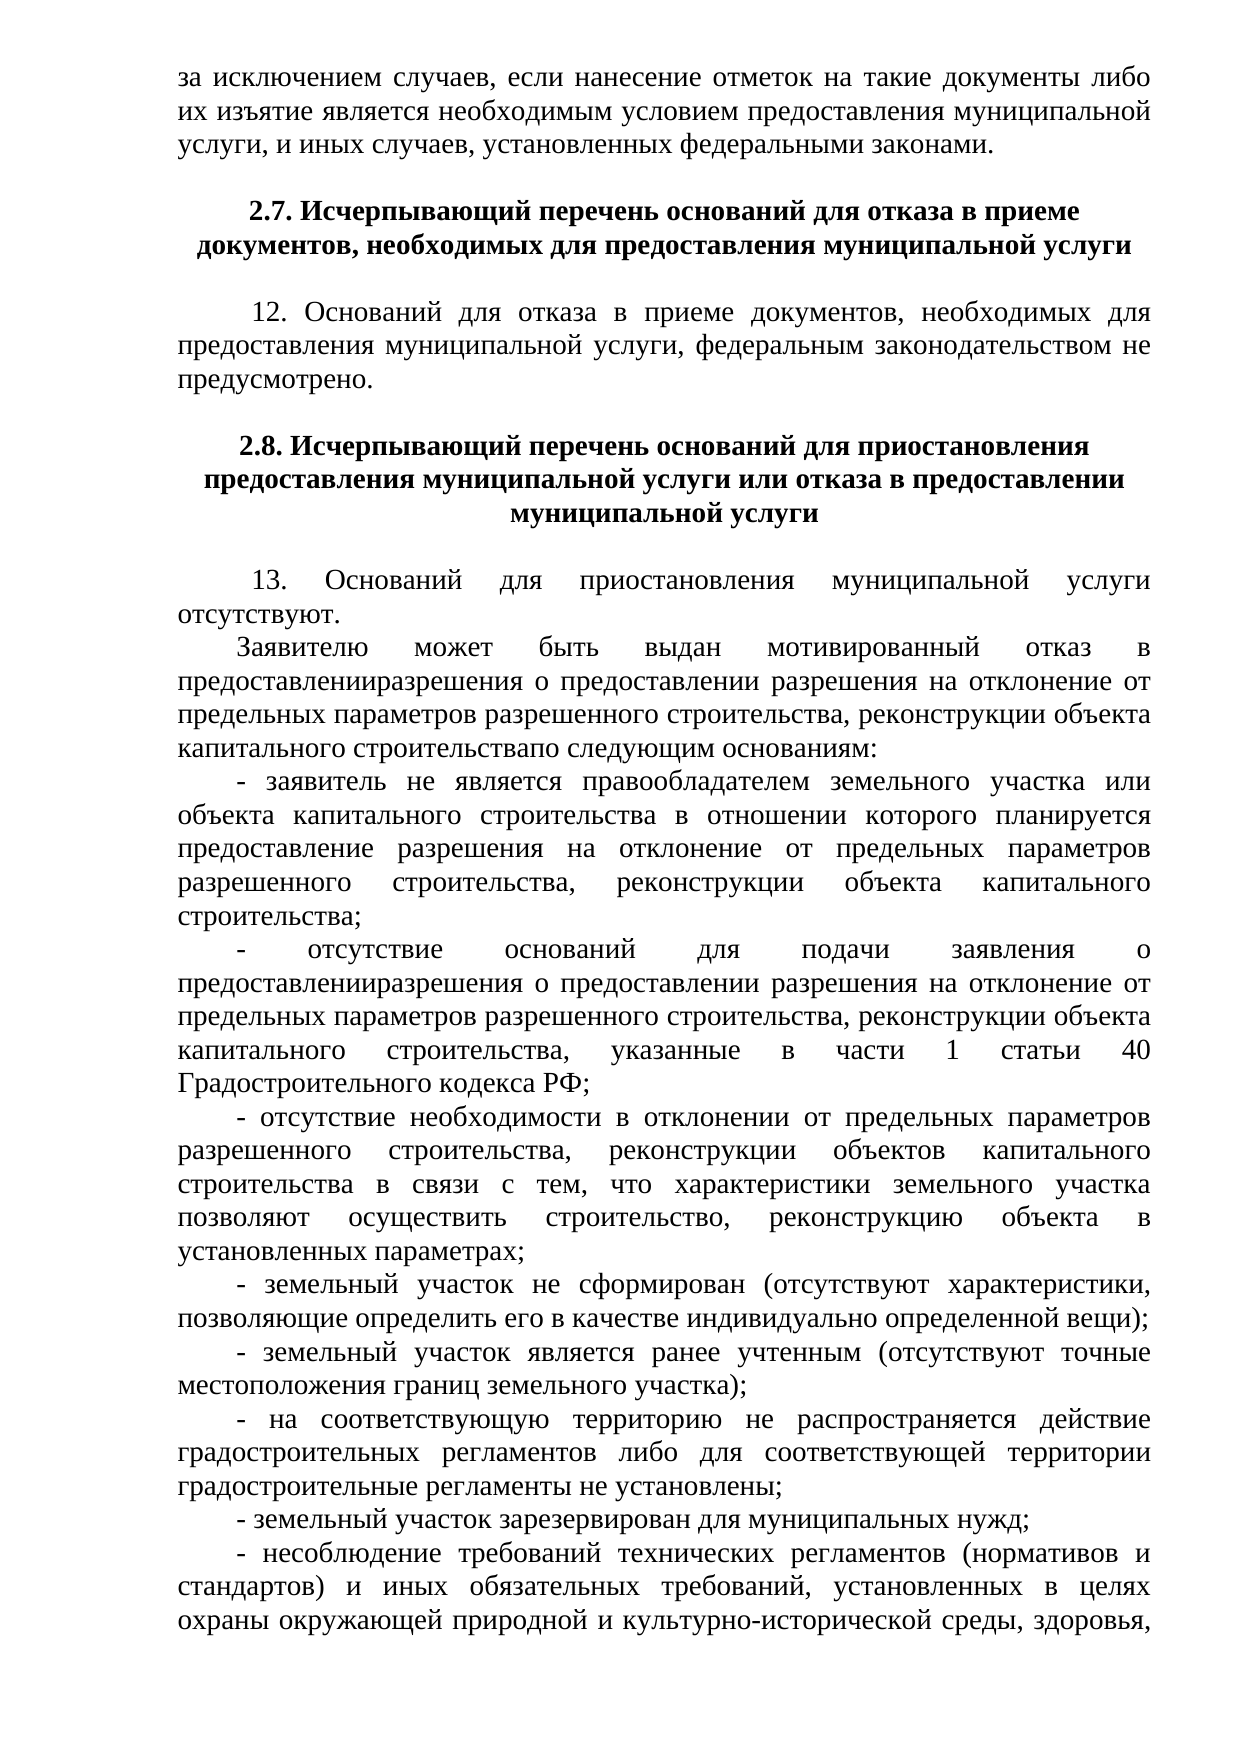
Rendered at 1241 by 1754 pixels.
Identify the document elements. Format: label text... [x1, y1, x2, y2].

text - земельный участок является ранее учтенным (отсутствуют точные местоположения границ земельного участка); [177, 1334, 1152, 1401]
text 13. Оснований для приостановления муниципальной услуги отсутствуют. [177, 562, 1152, 629]
text Заявителю может быть выдан мотивированный отказ в предоставленииразрешения о предоставлении разрешения на отклонение от предельных параметров разрешенного строительства, реконструкции объекта капитального строительствапо следующим основаниям: [177, 629, 1152, 763]
text 12. Оснований для отказа в приеме документов, необходимых для предоставления муниципальной услуги, федеральным законодательством не предусмотрено. [177, 294, 1152, 394]
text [177, 1535, 1152, 1636]
text 2.7. Исчерпывающий перечень оснований для отказа в приеме документов, необходимых для предоставления муниципальной услуги [177, 193, 1152, 260]
text 2.8. Исчерпывающий перечень оснований для приостановления предоставления муниципальной услуги или отказа в предоставлении муниципальной услуги [177, 428, 1152, 529]
text - отсутствие оснований для подачи заявления о предоставленииразрешения о предоставлении разрешения на отклонение от предельных параметров разрешенного строительства, реконструкции объекта капитального строительства, указанные в части 1 статьи 40 Градостроительного кодекса РФ; [177, 931, 1152, 1099]
text - земельный участок не сформирован (отсутствуют характеристики, позволяющие определить его в качестве индивидуально определенной вещи); [177, 1267, 1152, 1334]
text - земельный участок зарезервирован для муниципальных нужд; [177, 1501, 1152, 1535]
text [177, 59, 1152, 160]
text - на соответствующую территорию не распространяется действие градостроительных регламентов либо для соответствующей территории градостроительные регламенты не установлены; [177, 1401, 1152, 1501]
text - отсутствие необходимости в отклонении от предельных параметров разрешенного строительства, реконструкции объектов капитального строительства в связи с тем, что характеристики земельного участка позволяют осуществить строительство, реконструкцию объекта в установленных параметрах; [177, 1099, 1152, 1267]
text - заявитель не является правообладателем земельного участка или объекта капитального строительства в отношении которого планируется предоставление разрешения на отклонение от предельных параметров разрешенного строительства, реконструкции объекта капитального строительства; [177, 763, 1152, 931]
